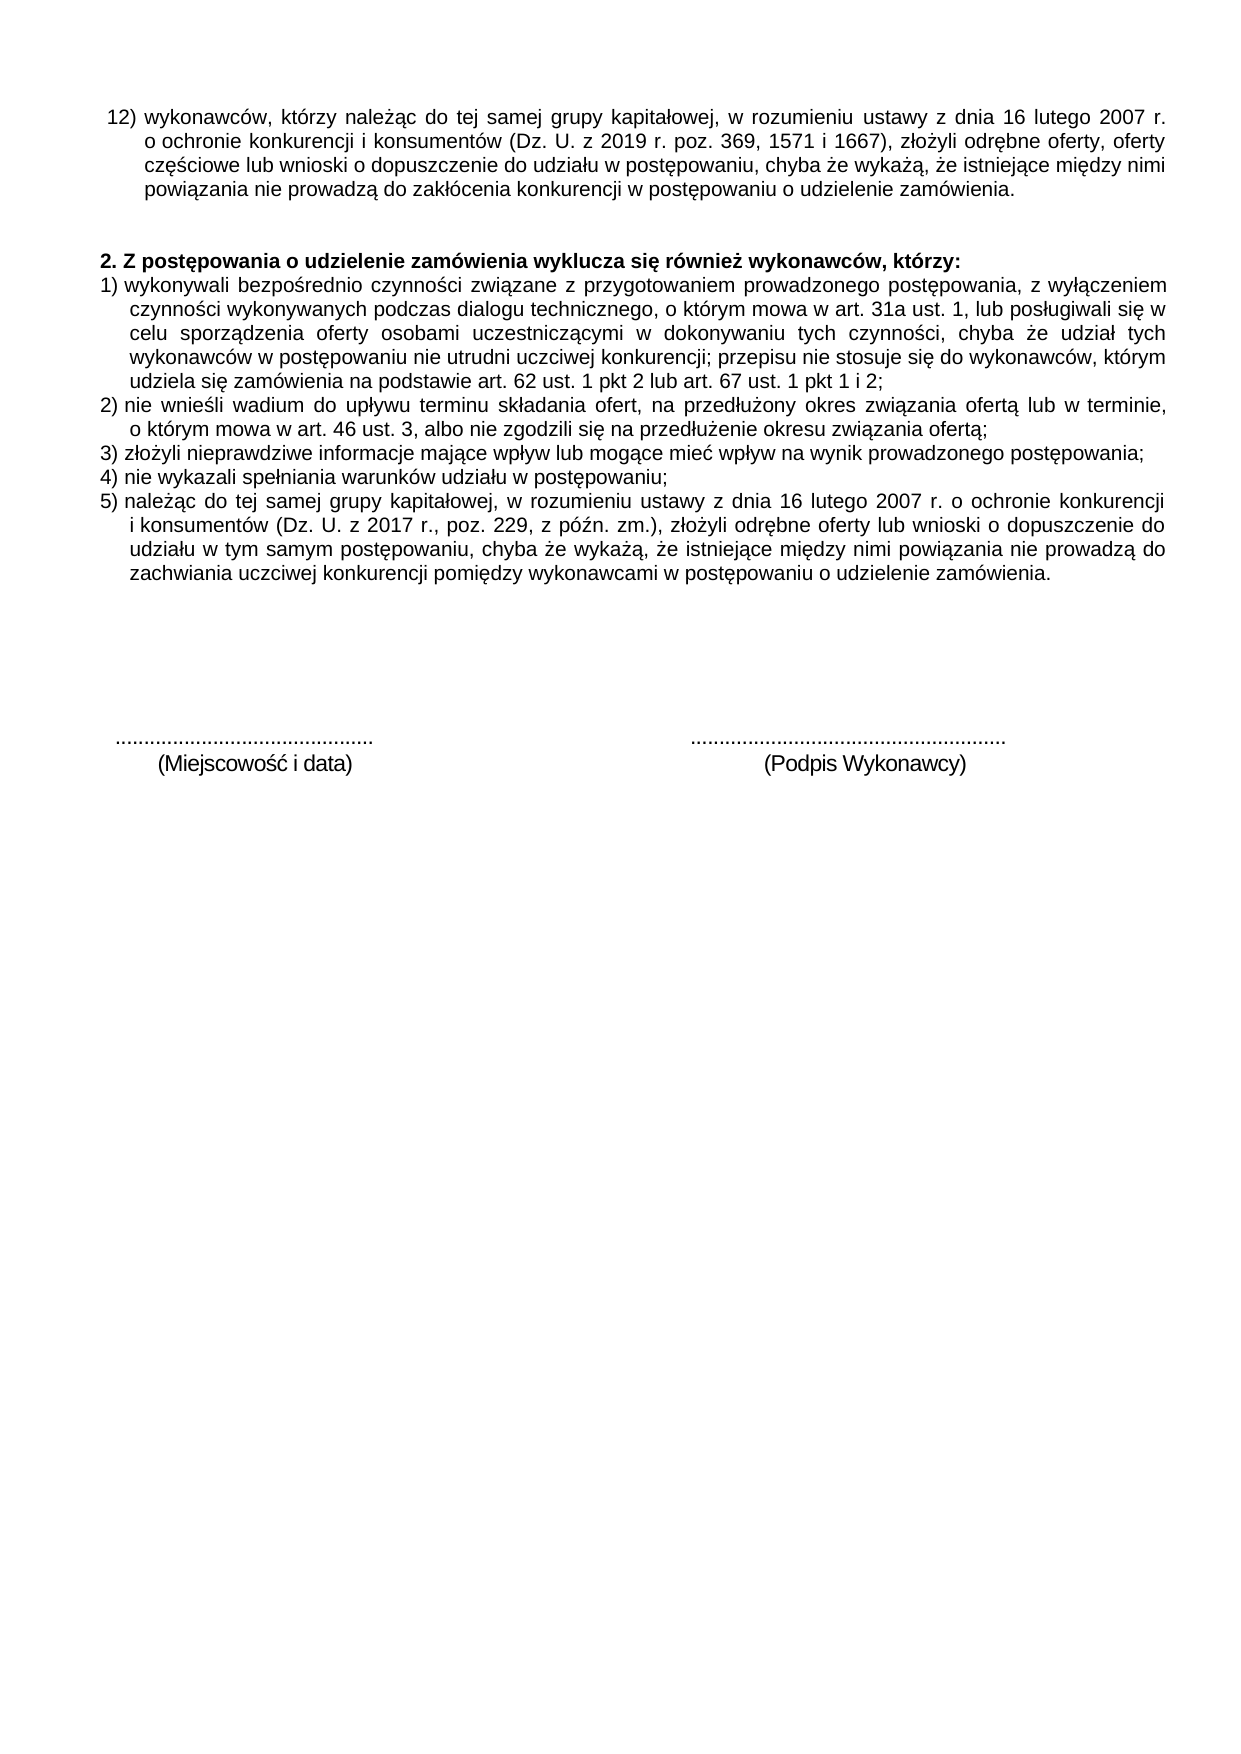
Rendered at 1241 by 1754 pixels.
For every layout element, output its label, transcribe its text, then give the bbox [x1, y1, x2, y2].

text 3) złożyli nieprawdziwe informacje mające wpływ lub mogące mieć wpływ na wynik prowadzonego postępowania; [100, 441, 1167, 464]
text ............................................. ....................................................... [114, 723, 1167, 749]
text 4) nie wykazali spełniania warunków udziału w postępowaniu; [100, 464, 1167, 488]
text (Miejscowość i data) (Podpis Wykonawcy) [100, 749, 1167, 776]
list wykonawców, którzy należąc do tej samej grupy kapitałowej, w rozumieniu ustawy z dnia 16 lutego 2007 r. o ochronie konkurencji i konsumentów (Dz. U. z 2019 r. poz. 369, 1571 i 1667), złożyli odrębne oferty, oferty częściowe lub wnioski o dopuszczenie do udziału w postępowaniu, chyba że wykażą, że istniejące między nimi powiązania nie prowadzą do zakłócenia konkurencji w postępowaniu o udzielenie zamówienia. [107, 105, 1167, 201]
text 1) wykonywali bezpośrednio czynności związane z przygotowaniem prowadzonego postępowania, z wyłączeniem czynności wykonywanych podczas dialogu technicznego, o którym mowa w art. 31a ust. 1, lub posługiwali się w celu sporządzenia oferty osobami uczestniczącymi w dokonywaniu tych czynności, chyba że udział tych wykonawców w postępowaniu nie utrudni uczciwej konkurencji; przepisu nie stosuje się do wykonawców, którym udziela się zamówienia na podstawie art. 62 ust. 1 pkt 2 lub art. 67 ust. 1 pkt 1 i 2; [100, 273, 1167, 393]
text 5) należąc do tej samej grupy kapitałowej, w rozumieniu ustawy z dnia 16 lutego 2007 r. o ochronie konkurencji i konsumentów (Dz. U. z 2017 r., poz. 229, z późn. zm.), złożyli odrębne oferty lub wnioski o dopuszczenie do udziału w tym samym postępowaniu, chyba że wykażą, że istniejące między nimi powiązania nie prowadzą do zachwiania uczciwej konkurencji pomiędzy wykonawcami w postępowaniu o udzielenie zamówienia. [100, 488, 1167, 584]
text 2. Z postępowania o udzielenie zamówienia wyklucza się również wykonawców, którzy: [100, 249, 1167, 273]
text 2) nie wnieśli wadium do upływu terminu składania ofert, na przedłużony okres związania ofertą lub w terminie, o którym mowa w art. 46 ust. 3, albo nie zgodzili się na przedłużenie okresu związania ofertą; [100, 393, 1167, 441]
